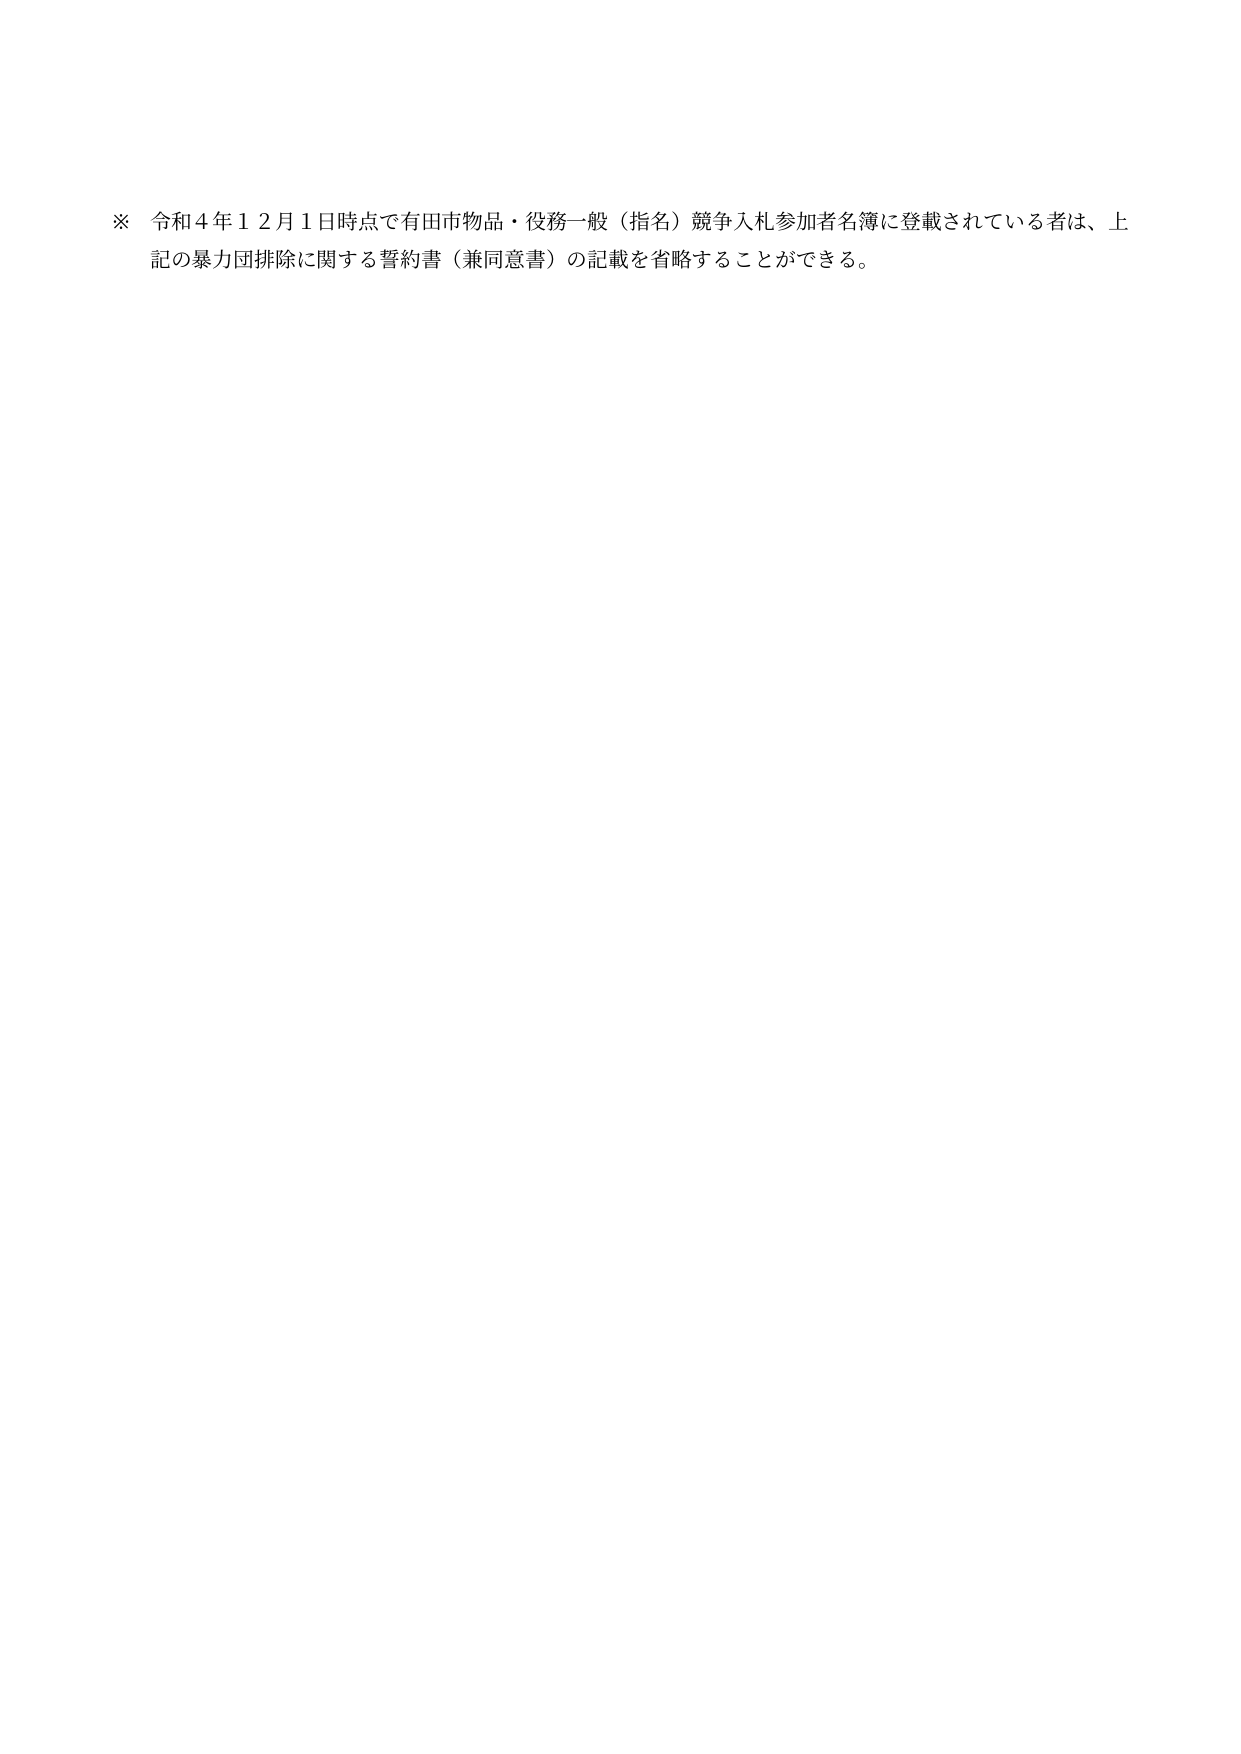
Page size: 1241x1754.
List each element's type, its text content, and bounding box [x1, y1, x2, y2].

list 令和４年１２月１日時点で有田市物品・役務一般（指名）競争入札参加者名簿に登載されている者は、上記の暴力団排除に関する誓約書（兼同意書）の記載を省略することができる。 [112, 202, 1137, 277]
